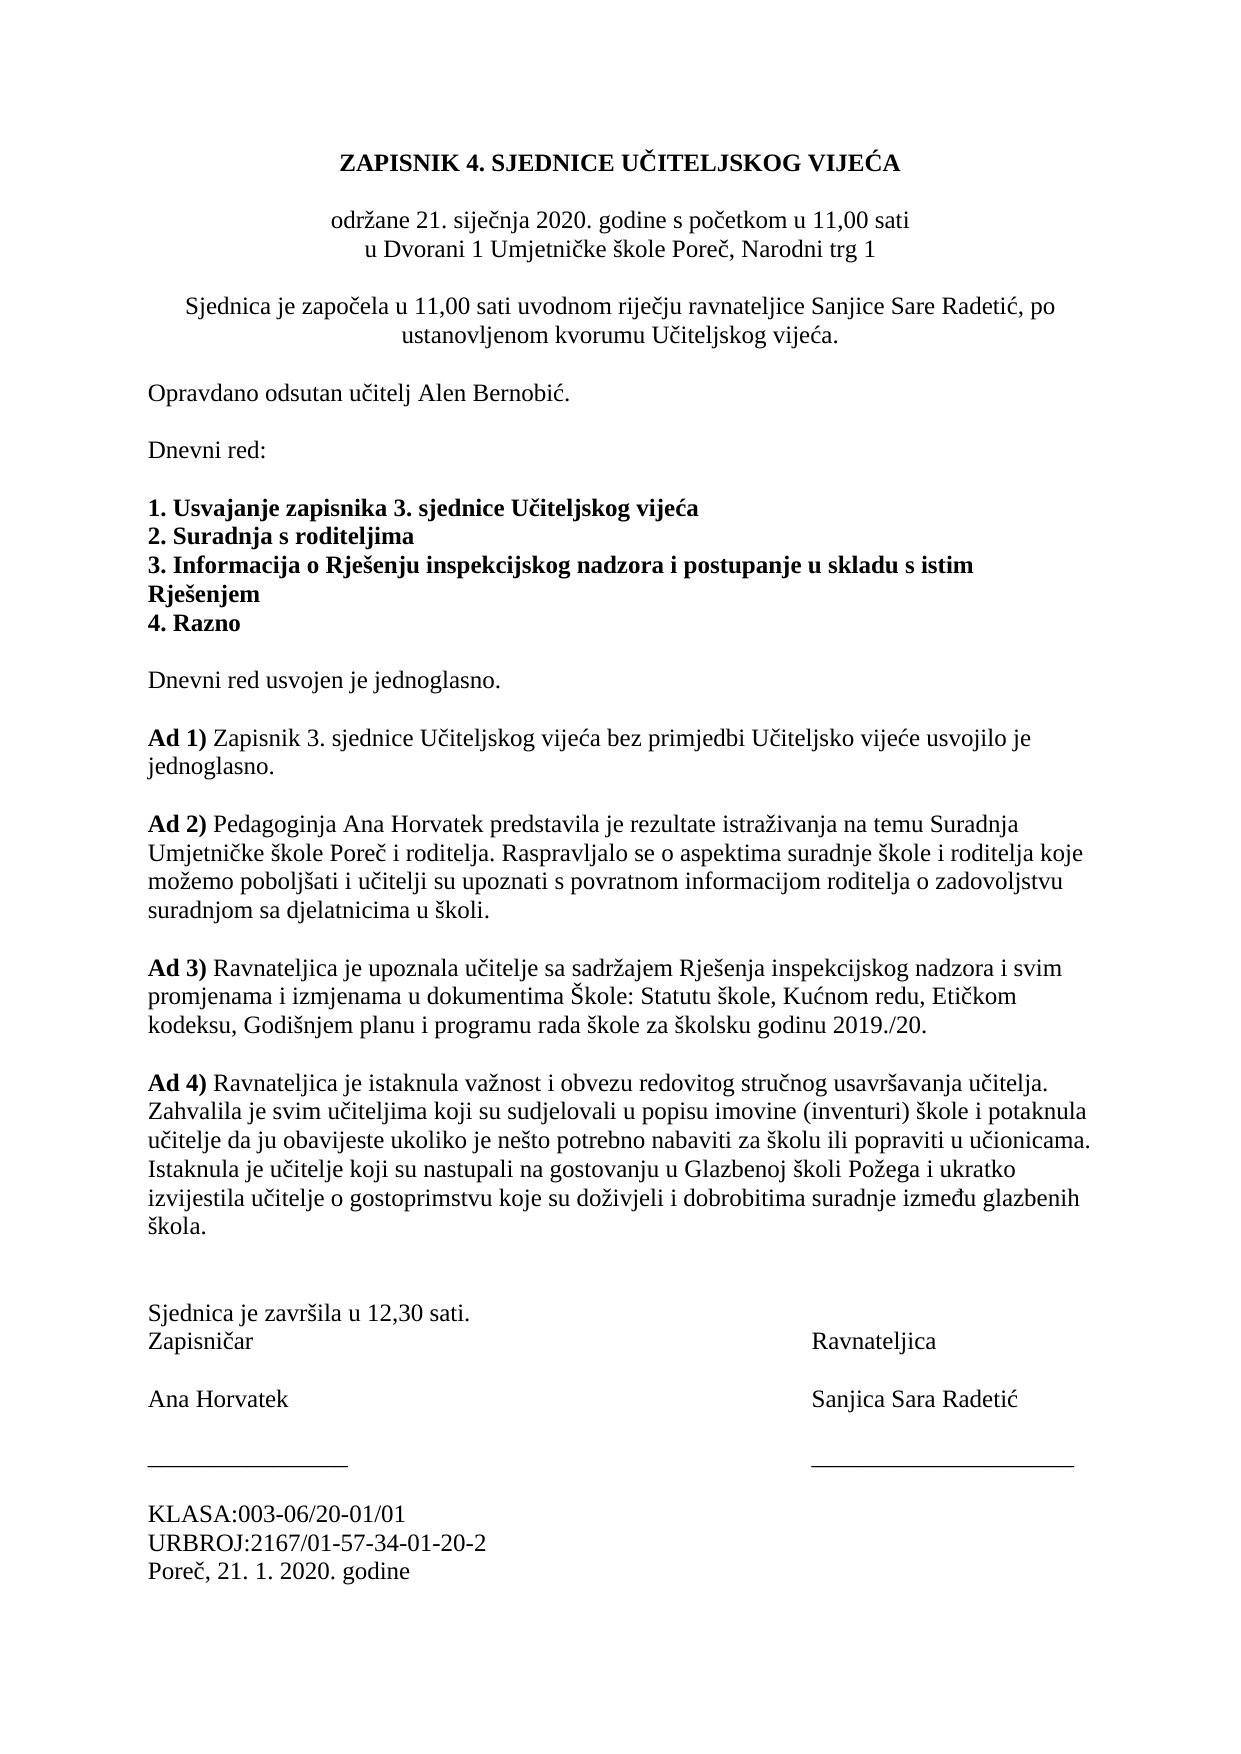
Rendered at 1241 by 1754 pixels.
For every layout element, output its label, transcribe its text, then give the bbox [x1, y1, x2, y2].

text Sjednica je započela u 11,00 sati uvodnom riječju ravnateljice Sanjice Sare Radetić, po [148, 291, 1093, 320]
text Ad 1) Zapisnik 3. sjednice Učiteljskog vijeća bez primjedbi Učiteljsko vijeće usvojilo je jednoglasno. [148, 723, 1093, 780]
text 3. Informacija o Rješenju inspekcijskog nadzora i postupanje u skladu s istim Rješenjem [148, 550, 1093, 608]
text Poreč, 21. 1. 2020. godine [148, 1556, 1093, 1585]
text KLASA:003-06/20-01/01 [148, 1499, 1093, 1528]
text u Dvorani 1 Umjetničke škole Poreč, Narodni trg 1 [148, 234, 1093, 263]
text Dnevni red: [148, 435, 1093, 464]
text 1. Usvajanje zapisnika 3. sjednice Učiteljskog vijeća [148, 493, 1093, 521]
text Ad 4) Ravnateljica je istaknula važnost i obvezu redovitog stručnog usavršavanja učitelja. Zahvalila je svim učiteljima koji su sudjelovali u popisu imovine (inventuri) škole i potaknula učitelje da ju obavijeste ukoliko je nešto potrebno nabaviti za školu ili popraviti u učionicama. Istaknula je učitelje koji su nastupali na gostovanju u Glazbenoj školi Požega i ukratko izvijestila učitelje o gostoprimstvu koje su doživjeli i dobrobitima suradnje između glazbenih škola. [148, 1068, 1093, 1240]
text ________________ _____________________ [148, 1441, 1093, 1470]
text Dnevni red usvojen je jednoglasno. [148, 665, 1093, 694]
text održane 21. siječnja 2020. godine s početkom u 11,00 sati [148, 205, 1093, 234]
text Ad 3) Ravnateljica je upoznala učitelje sa sadržajem Rješenja inspekcijskog nadzora i svim promjenama i izmjenama u dokumentima Škole: Statutu škole, Kućnom redu, Etičkom kodeksu, Godišnjem planu i programu rada škole za školsku godinu 2019./20. [148, 953, 1093, 1039]
text URBROJ:2167/01-57-34-01-20-2 [148, 1528, 1093, 1556]
text ZAPISNIK 4. SJEDNICE UČITELJSKOG VIJEĆA [148, 148, 1093, 176]
text Opravdano odsutan učitelj Alen Bernobić. [148, 378, 1093, 406]
text Ana Horvatek Sanjica Sara Radetić [148, 1384, 1093, 1413]
text Sjednica je završila u 12,30 sati. [148, 1298, 1093, 1326]
text Ad 2) Pedagoginja Ana Horvatek predstavila je rezultate istraživanja na temu Suradnja Umjetničke škole Poreč i roditelja. Raspravljalo se o aspektima suradnje škole i roditelja koje možemo poboljšati i učitelji su upoznati s povratnom informacijom roditelja o zadovoljstvu suradnjom sa djelatnicima u školi. [148, 809, 1093, 924]
text 4. Razno [148, 608, 1093, 636]
text ustanovljenom kvorumu Učiteljskog vijeća. [148, 320, 1093, 349]
text Zapisničar Ravnateljica [148, 1326, 1093, 1355]
text 2. Suradnja s roditeljima [148, 521, 1093, 550]
